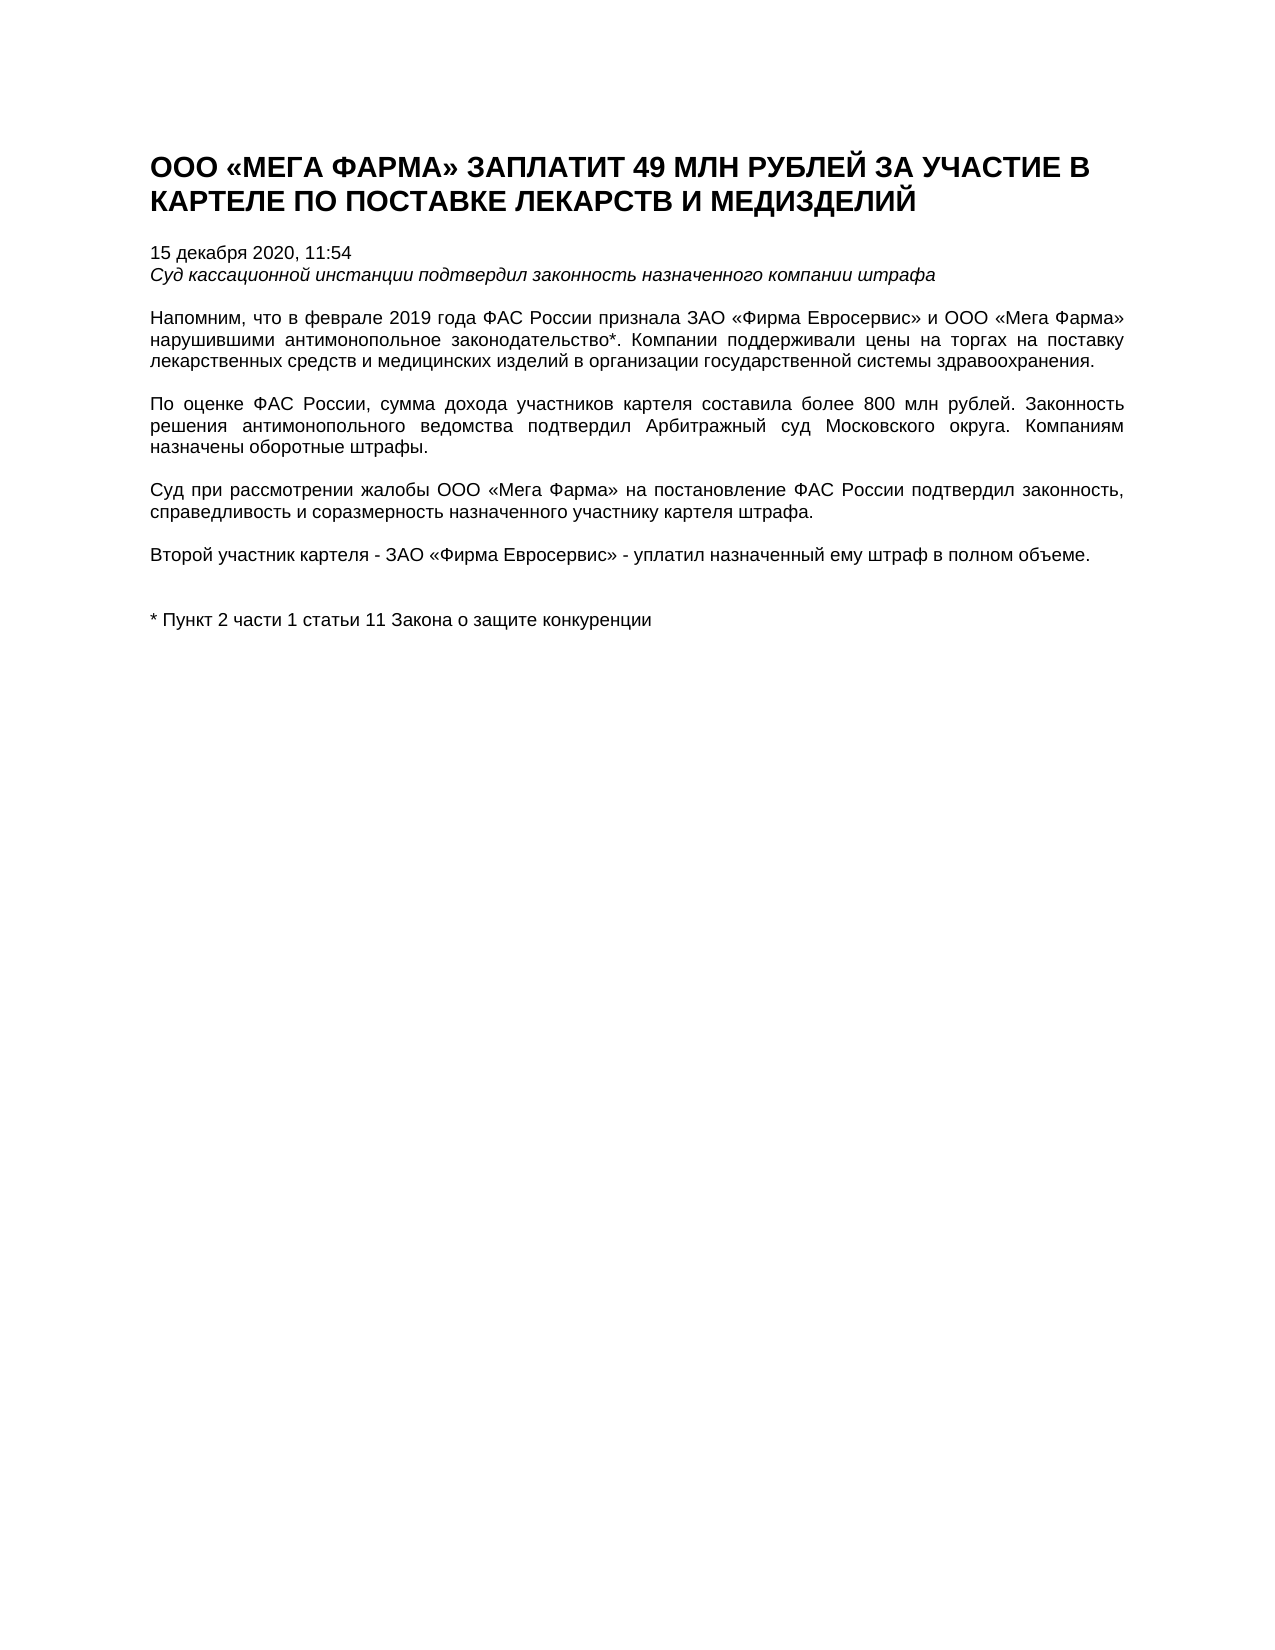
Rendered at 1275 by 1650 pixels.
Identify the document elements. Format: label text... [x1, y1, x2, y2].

text Напомним, что в феврале 2019 года ФАС России признала ЗАО «Фирма Евросервис» и ООО «Мега Фарма» нарушившими антимонопольное законодательство*. Компании поддерживали цены на торгах на поставку лекарственных средств и медицинских изделий в организации государственной системы здравоохранения. [150, 307, 1125, 371]
text Суд кассационной инстанции подтвердил законность назначенного компании штрафа [150, 264, 1125, 285]
text Второй участник картеля - ЗАО «Фирма Евросервис» - уплатил назначенный ему штраф в полном объеме. [150, 544, 1125, 566]
text 15 декабря 2020, 11:54 [150, 242, 1125, 264]
text По оценке ФАС России, сумма дохода участников картеля составила более 800 млн рублей. Законность решения антимонопольного ведомства подтвердил Арбитражный суд Московского округа. Компаниям назначены оборотные штрафы. [150, 393, 1125, 458]
subtitle ООО «Мега Фарма» заплатит 49 млн рублей за участие в картеле по поставке лекарств и медизделий [150, 150, 1125, 217]
text * Пункт 2 части 1 статьи 11 Закона о защите конкуренции [150, 609, 1125, 630]
text Суд при рассмотрении жалобы ООО «Мега Фарма» на постановление ФАС России подтвердил законность, справедливость и соразмерность назначенного участнику картеля штрафа. [150, 479, 1125, 522]
